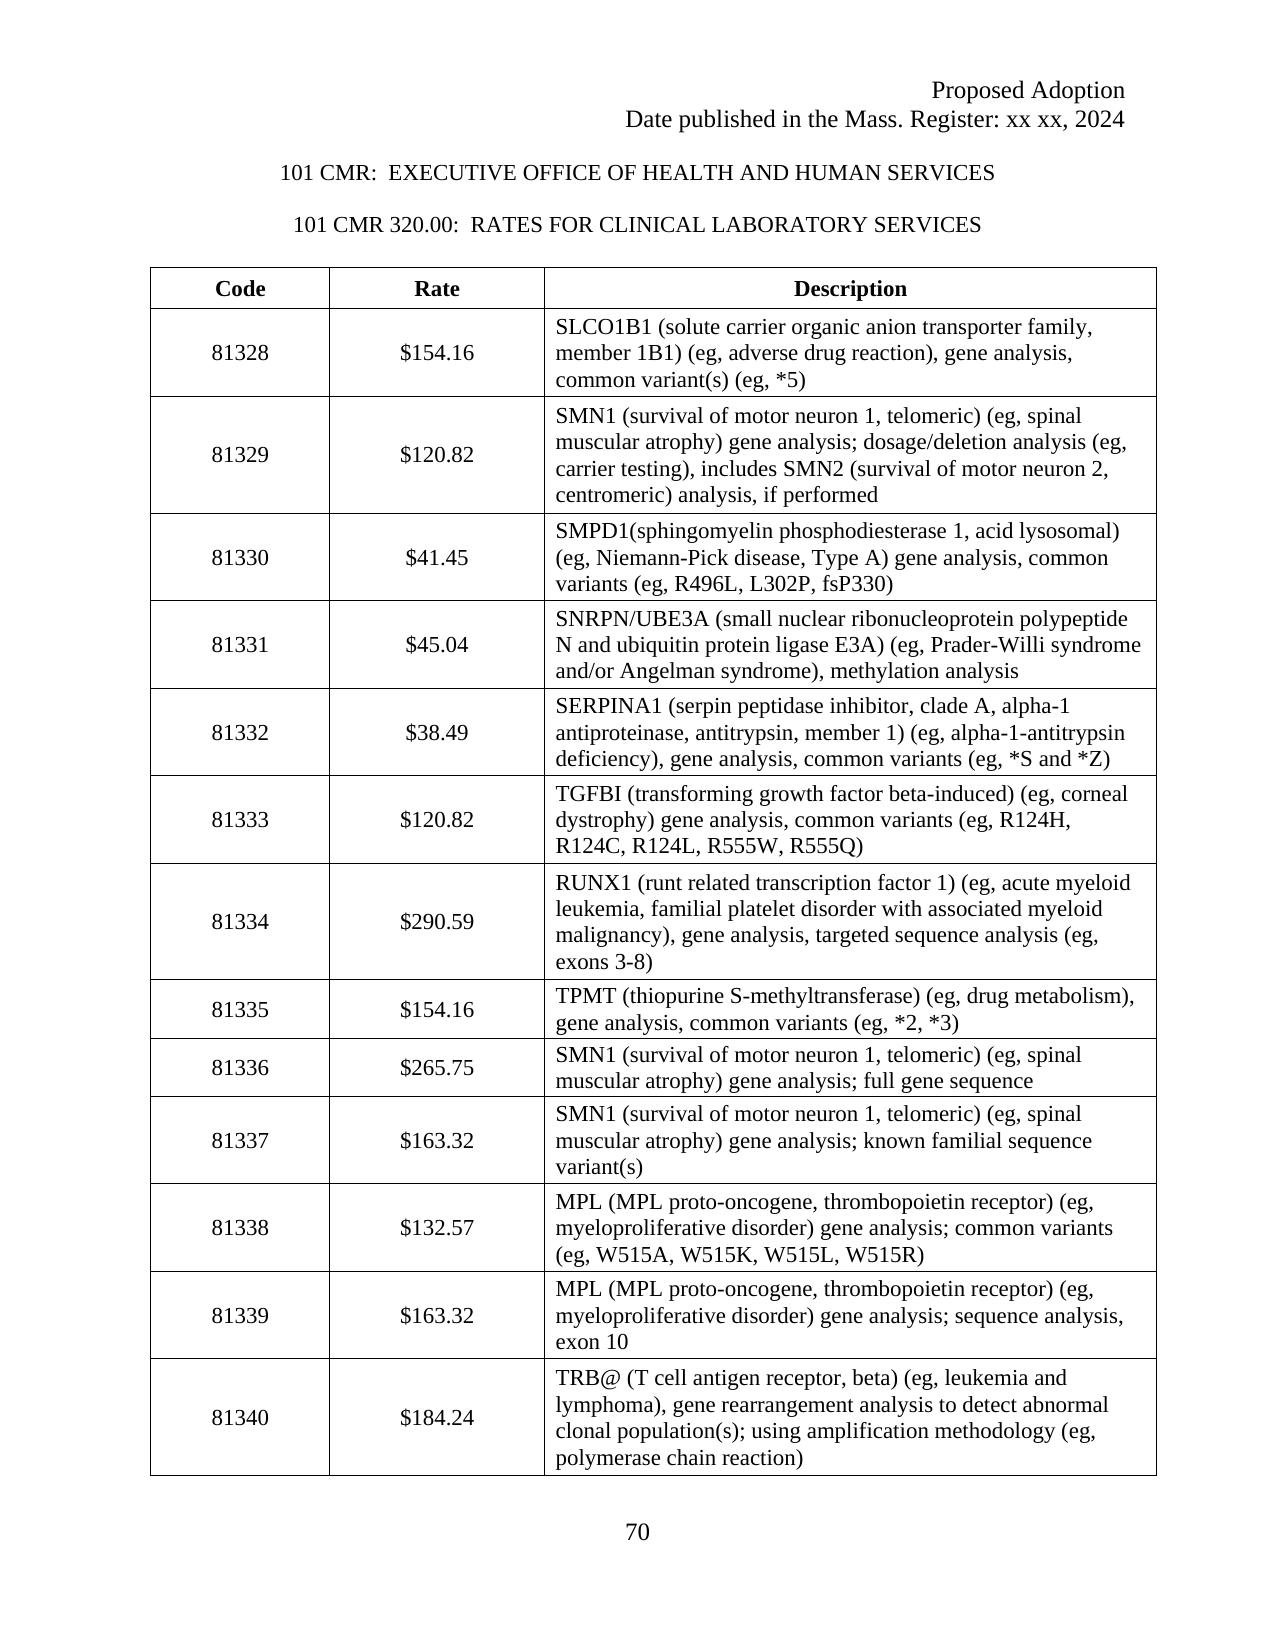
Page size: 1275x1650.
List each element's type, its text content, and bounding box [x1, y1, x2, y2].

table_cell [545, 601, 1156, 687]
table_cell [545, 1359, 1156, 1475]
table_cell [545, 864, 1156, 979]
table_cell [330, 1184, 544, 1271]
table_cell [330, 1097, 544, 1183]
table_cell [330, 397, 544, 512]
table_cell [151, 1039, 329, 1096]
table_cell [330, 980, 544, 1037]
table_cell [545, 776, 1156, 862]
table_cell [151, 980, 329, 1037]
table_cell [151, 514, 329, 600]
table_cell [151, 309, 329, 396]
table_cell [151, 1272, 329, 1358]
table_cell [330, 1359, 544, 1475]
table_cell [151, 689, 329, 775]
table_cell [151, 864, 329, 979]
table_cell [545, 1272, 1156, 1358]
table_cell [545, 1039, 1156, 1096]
table_header Description [545, 268, 1156, 308]
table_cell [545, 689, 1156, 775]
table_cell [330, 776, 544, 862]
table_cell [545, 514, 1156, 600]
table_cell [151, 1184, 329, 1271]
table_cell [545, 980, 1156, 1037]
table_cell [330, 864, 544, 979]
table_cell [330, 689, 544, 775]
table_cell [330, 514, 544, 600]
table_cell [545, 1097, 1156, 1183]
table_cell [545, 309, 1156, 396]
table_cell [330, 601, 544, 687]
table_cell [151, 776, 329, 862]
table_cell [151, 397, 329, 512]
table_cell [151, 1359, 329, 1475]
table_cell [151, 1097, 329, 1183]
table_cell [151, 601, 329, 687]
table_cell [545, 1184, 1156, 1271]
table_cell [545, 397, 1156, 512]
table_header Code [151, 268, 329, 308]
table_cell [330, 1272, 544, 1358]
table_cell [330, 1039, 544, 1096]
table_header Rate [330, 268, 544, 308]
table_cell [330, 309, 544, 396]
